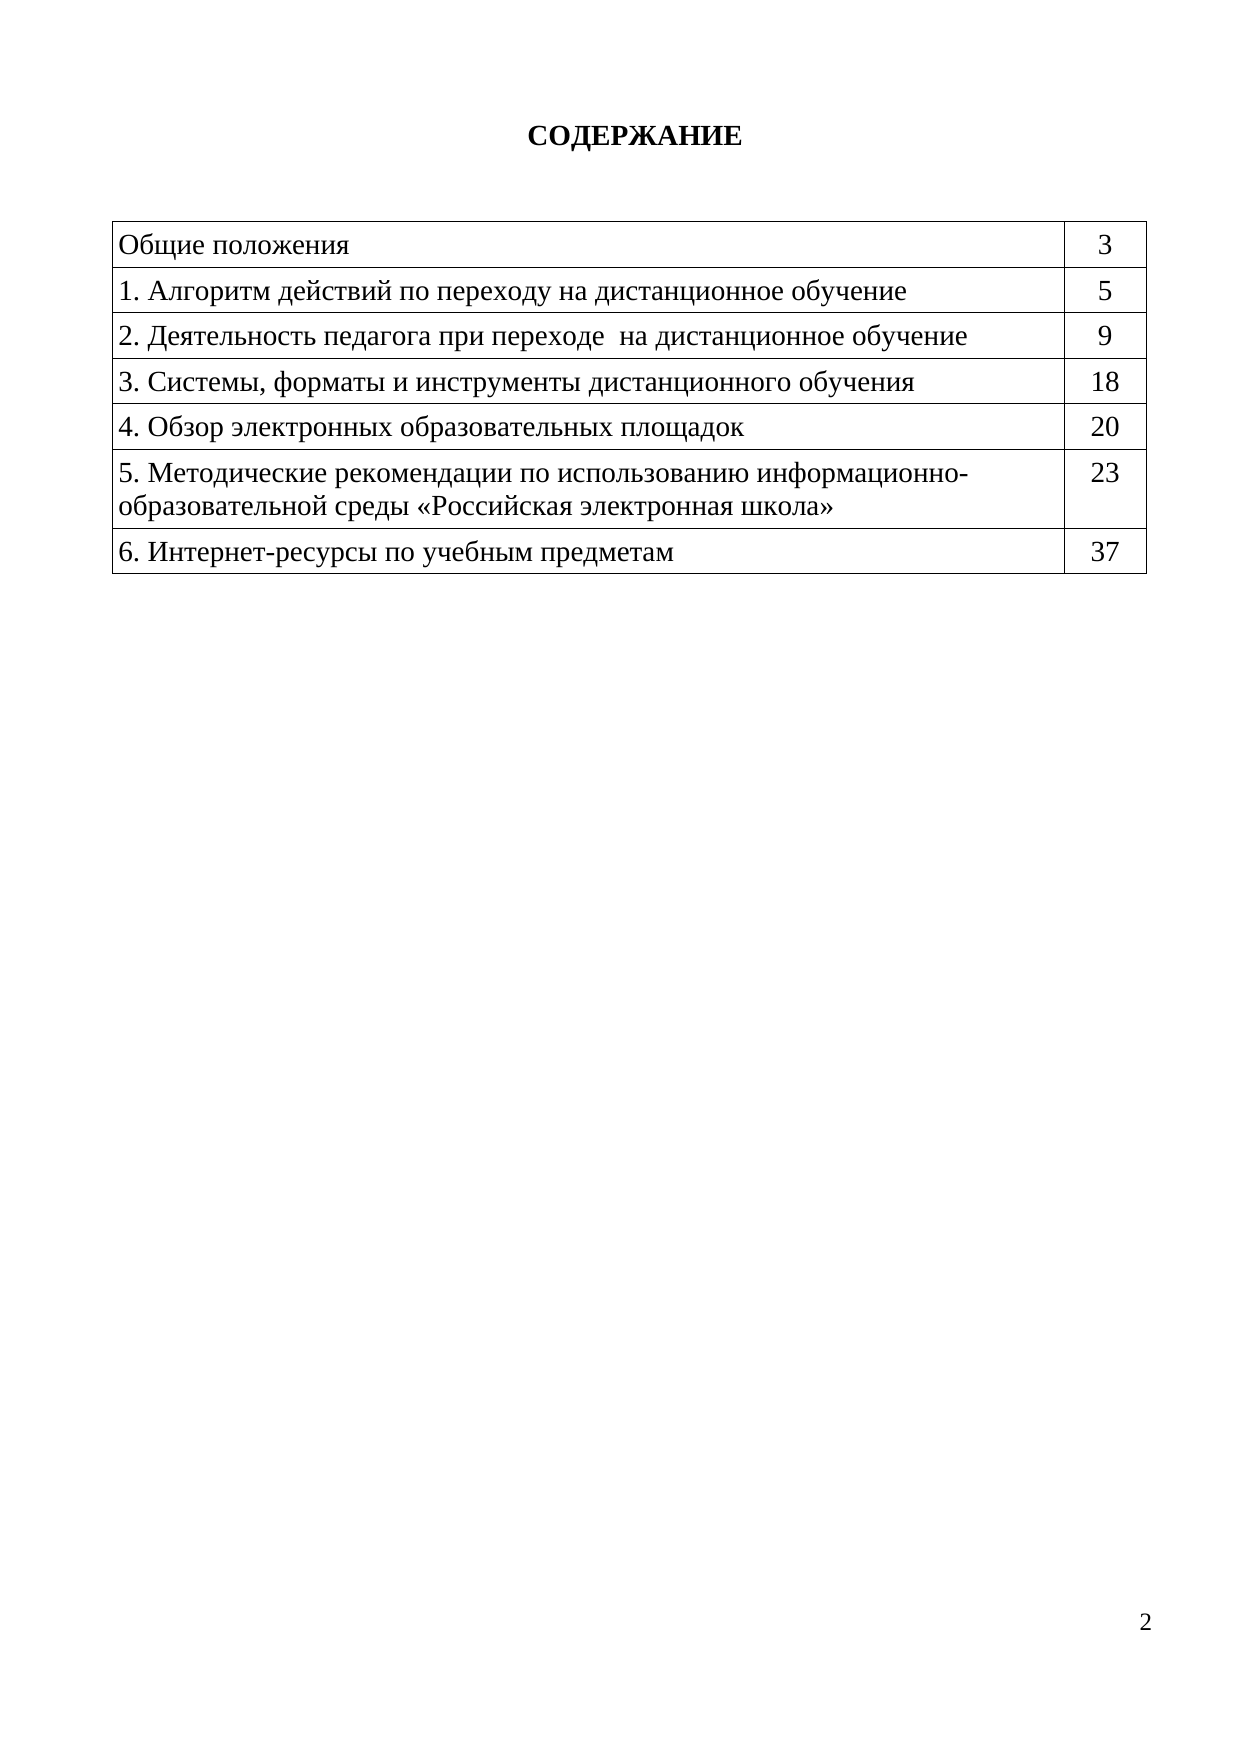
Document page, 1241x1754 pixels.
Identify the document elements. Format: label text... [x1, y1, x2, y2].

table_cell 20 [1065, 404, 1146, 449]
table_cell 5. Методические рекомендации по использованию информационно-образовательной среды «Российская электронная школа» [113, 450, 1064, 528]
table_cell 6. Интернет-ресурсы по учебным предметам [113, 529, 1064, 573]
table_header 3 [1065, 222, 1146, 267]
table_cell 2. Деятельность педагога при переходе на дистанционное обучение [113, 313, 1064, 358]
table_cell 37 [1065, 529, 1146, 573]
table_cell 23 [1065, 450, 1146, 528]
table_cell 1. Алгоритм действий по переходу на дистанционное обучение [113, 268, 1064, 312]
table_cell 3. Системы, форматы и инструменты дистанционного обучения [113, 359, 1064, 403]
table_cell 18 [1065, 359, 1146, 403]
text СОДЕРЖАНИЕ [118, 118, 1152, 152]
table_cell 5 [1065, 268, 1146, 312]
table_cell 4. Обзор электронных образовательных площадок [113, 404, 1064, 449]
table_cell 9 [1065, 313, 1146, 358]
table_header [113, 222, 1064, 267]
